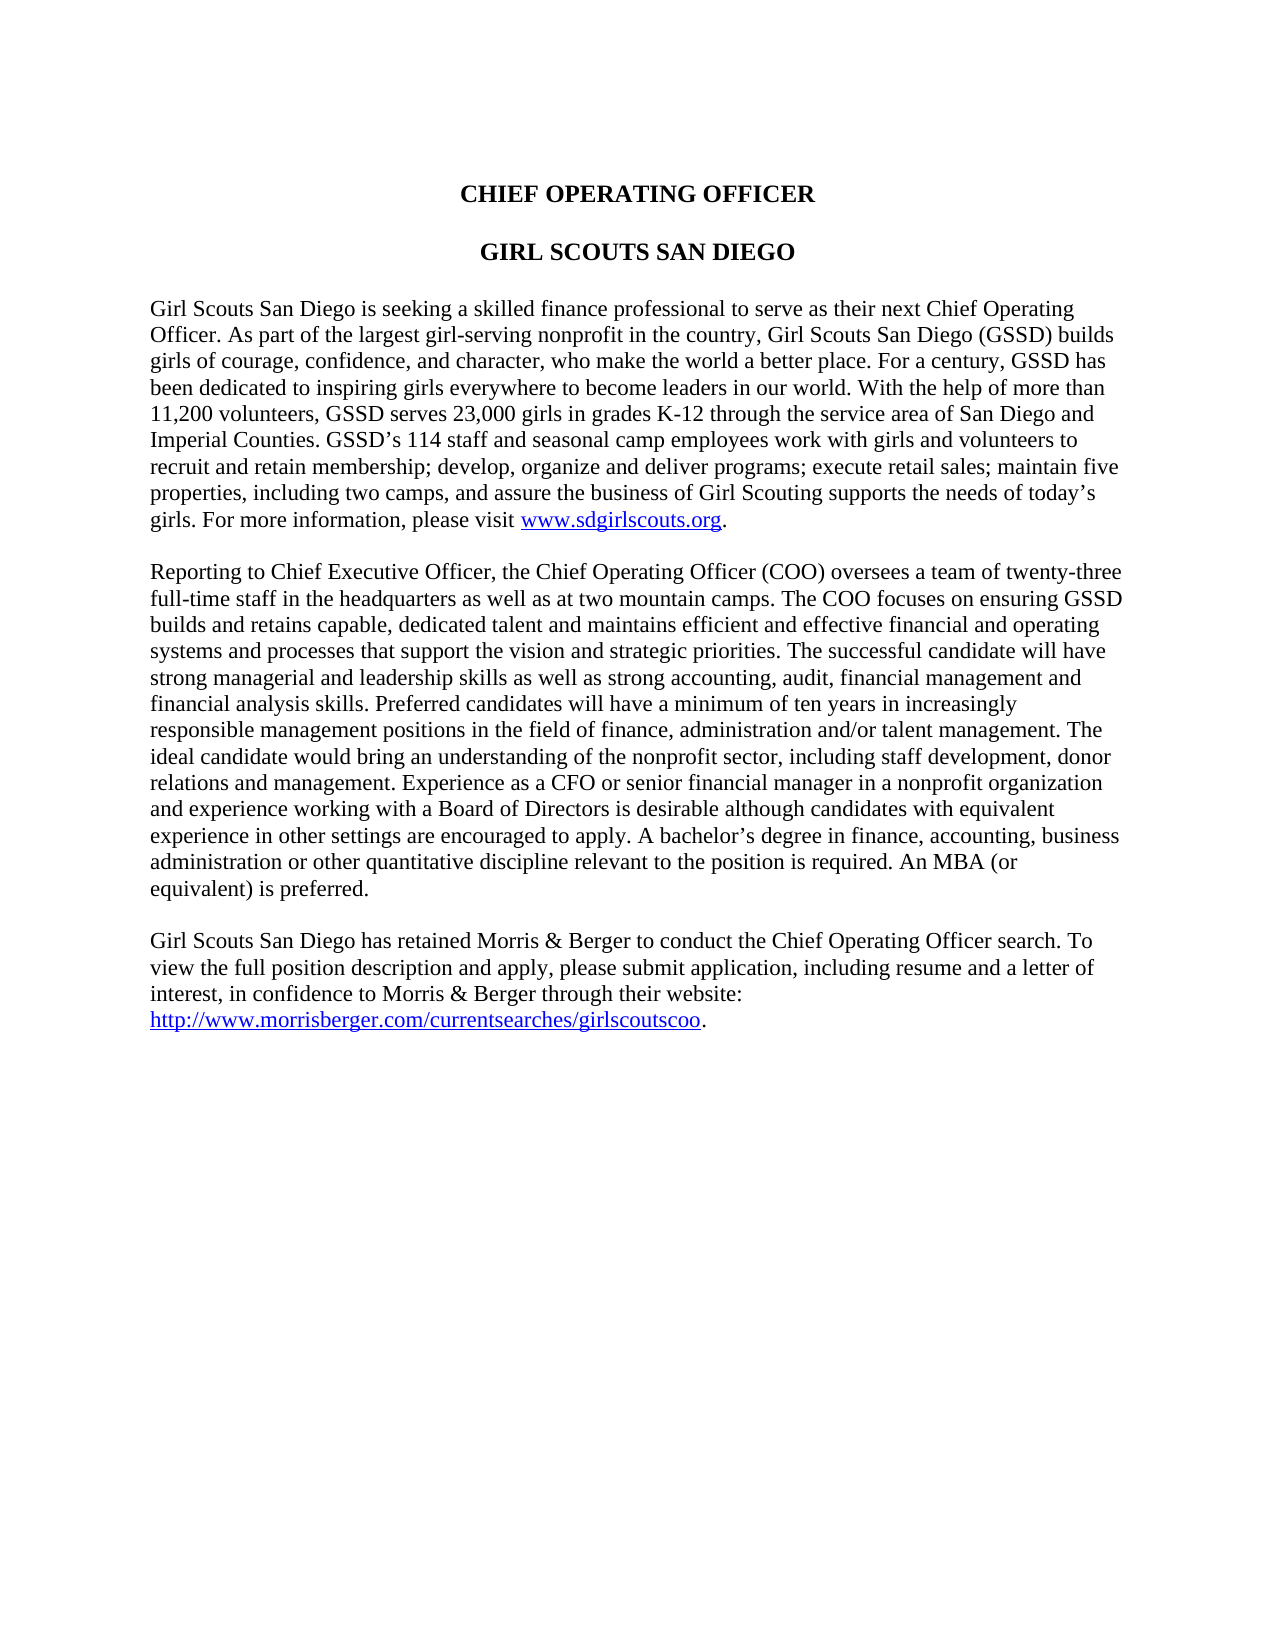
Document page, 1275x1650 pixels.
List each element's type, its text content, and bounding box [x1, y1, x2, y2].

text CHIEF OPERATING OFFICER [150, 179, 1125, 208]
text GIRL SCOUTS SAN DIEGO [150, 237, 1125, 266]
text Girl Scouts San Diego is seeking a skilled finance professional to serve as their next Chief Operating Officer. As part of the largest girl-serving nonprofit in the country, Girl Scouts San Diego (GSSD) builds girls of courage, confidence, and character, who make the world a better place. For a century, GSSD has been dedicated to inspiring girls everywhere to become leaders in our world. With the help of more than 11,200 volunteers, GSSD serves 23,000 girls in grades K-12 through the service area of San Diego and Imperial Counties. GSSD’s 114 staff and seasonal camp employees work with girls and volunteers to recruit and retain membership; develop, organize and deliver programs; execute retail sales; maintain five properties, including two camps, and assure the business of Girl Scouting supports the needs of today’s girls. For more information, please visit www.sdgirlscouts.org. [150, 295, 1125, 532]
text Girl Scouts San Diego has retained Morris & Berger to conduct the Chief Operating Officer search. To view the full position description and apply, please submit application, including resume and a letter of interest, in confidence to Morris & Berger through their website: http://www.morrisberger.com/currentsearches/girlscoutscoo. [150, 927, 1125, 1033]
text Reporting to Chief Executive Officer, the Chief Operating Officer (COO) oversees a team of twenty-three full-time staff in the headquarters as well as at two mountain camps. The COO focuses on ensuring GSSD builds and retains capable, dedicated talent and maintains efficient and effective financial and operating systems and processes that support the vision and strategic priorities. The successful candidate will have strong managerial and leadership skills as well as strong accounting, audit, financial management and financial analysis skills. Preferred candidates will have a minimum of ten years in increasingly responsible management positions in the field of finance, administration and/or talent management. The ideal candidate would bring an understanding of the nonprofit sector, including staff development, donor relations and management. Experience as a CFO or senior financial manager in a nonprofit organization and experience working with a Board of Directors is desirable although candidates with equivalent experience in other settings are encouraged to apply. A bachelor’s degree in finance, accounting, business administration or other quantitative discipline relevant to the position is required. An MBA (or equivalent) is preferred. [150, 558, 1125, 901]
